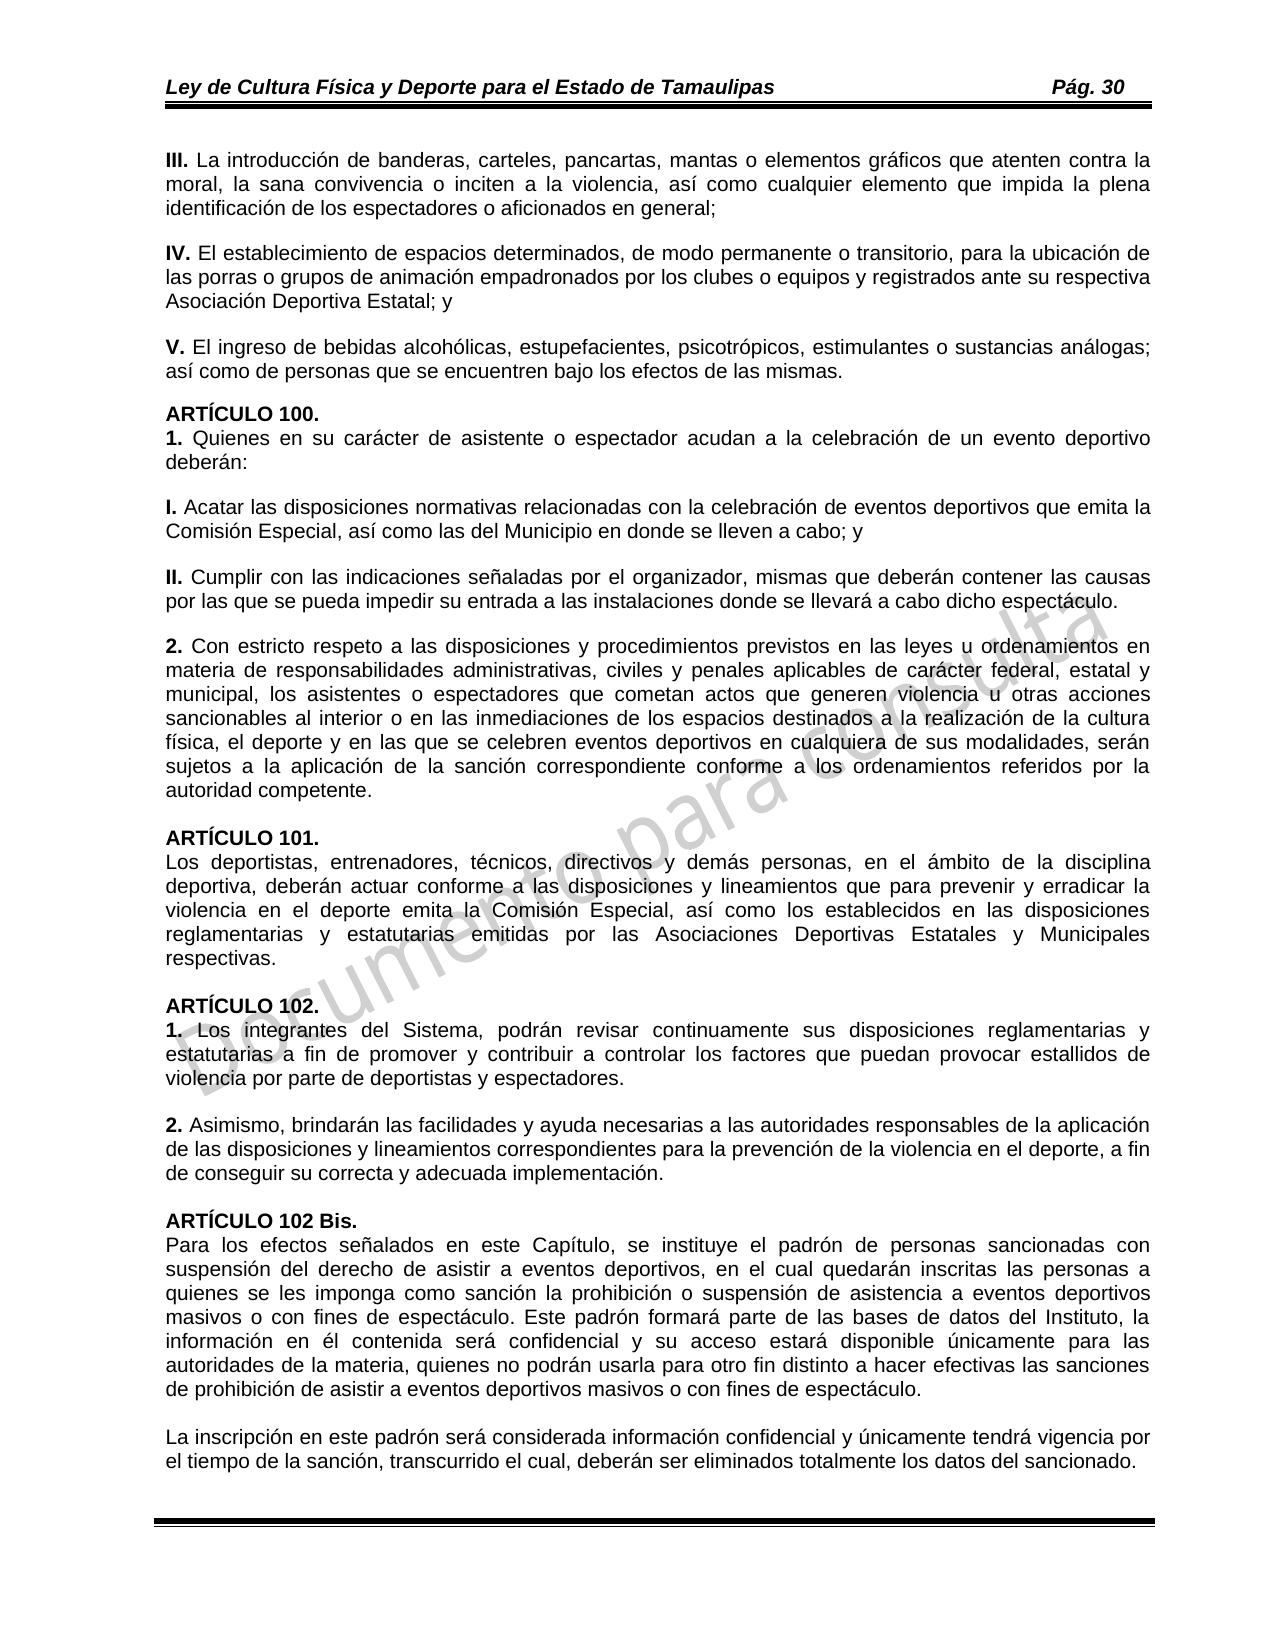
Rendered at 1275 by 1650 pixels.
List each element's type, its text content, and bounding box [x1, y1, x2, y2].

text II. Cumplir con las indicaciones señaladas por el organizador, mismas que deberán contener las causas por las que se pueda impedir su entrada a las instalaciones donde se llevará a cabo dicho espectáculo. [165, 564, 1152, 612]
text 2. Asimismo, brindarán las facilidades y ayuda necesarias a las autoridades responsables de la aplicación de las disposiciones y lineamientos correspondientes para la prevención de la violencia en el deporte, a fin de conseguir su correcta y adecuada implementación. [165, 1113, 1152, 1185]
text 1. Los integrantes del Sistema, podrán revisar continuamente sus disposiciones reglamentarias y estatutarias a fin de promover y contribuir a controlar los factores que puedan provocar estallidos de violencia por parte de deportistas y espectadores. [165, 1017, 1152, 1089]
text IV. El establecimiento de espacios determinados, de modo permanente o transitorio, para la ubicación de las porras o grupos de animación empadronados por los clubes o equipos y registrados ante su respectiva Asociación Deportiva Estatal; y [165, 241, 1152, 313]
text ARTÍCULO 100. [165, 402, 1152, 426]
text V. El ingreso de bebidas alcohólicas, estupefacientes, psicotrópicos, estimulantes o sustancias análogas; así como de personas que se encuentren bajo los efectos de las mismas. [165, 334, 1152, 382]
text 2. Con estricto respeto a las disposiciones y procedimientos previstos en las leyes u ordenamientos en materia de responsabilidades administrativas, civiles y penales aplicables de carácter federal, estatal y municipal, los asistentes o espectadores que cometan actos que generen violencia u otras acciones sancionables al interior o en las inmediaciones de los espacios destinados a la realización de la cultura física, el deporte y en las que se celebren eventos deportivos en cualquiera de sus modalidades, serán sujetos a la aplicación de la sanción correspondiente conforme a los ordenamientos referidos por la autoridad competente. [165, 634, 1152, 802]
text Para los efectos señalados en este Capítulo, se instituye el padrón de personas sancionadas con suspensión del derecho de asistir a eventos deportivos, en el cual quedarán inscritas las personas a quienes se les imponga como sanción la prohibición o suspensión de asistencia a eventos deportivos masivos o con fines de espectáculo. Este padrón formará parte de las bases de datos del Instituto, la información en él contenida será confidencial y su acceso estará disponible únicamente para las autoridades de la materia, quienes no podrán usarla para otro fin distinto a hacer efectivas las sanciones de prohibición de asistir a eventos deportivos masivos o con fines de espectáculo. [165, 1233, 1152, 1401]
text ARTÍCULO 102. [165, 993, 1152, 1017]
text Los deportistas, entrenadores, técnicos, directivos y demás personas, en el ámbito de la disciplina deportiva, deberán actuar conforme a las disposiciones y lineamientos que para prevenir y erradicar la violencia en el deporte emita la Comisión Especial, así como los establecidos en las disposiciones reglamentarias y estatutarias emitidas por las Asociaciones Deportivas Estatales y Municipales respectivas. [165, 850, 1152, 969]
text ARTÍCULO 102 Bis. [165, 1209, 1152, 1233]
text La inscripción en este padrón será considerada información confidencial y únicamente tendrá vigencia por el tiempo de la sanción, transcurrido el cual, deberán ser eliminados totalmente los datos del sancionado. [165, 1425, 1152, 1473]
text 1. Quienes en su carácter de asistente o espectador acudan a la celebración de un evento deportivo deberán: [165, 426, 1152, 473]
text ARTÍCULO 101. [165, 826, 1152, 850]
text I. Acatar las disposiciones normativas relacionadas con la celebración de eventos deportivos que emita la Comisión Especial, así como las del Municipio en donde se lleven a cabo; y [165, 495, 1152, 543]
text III. La introducción de banderas, carteles, pancartas, mantas o elementos gráficos que atenten contra la moral, la sana convivencia o inciten a la violencia, así como cualquier elemento que impida la plena identificación de los espectadores o aficionados en general; [165, 148, 1152, 219]
